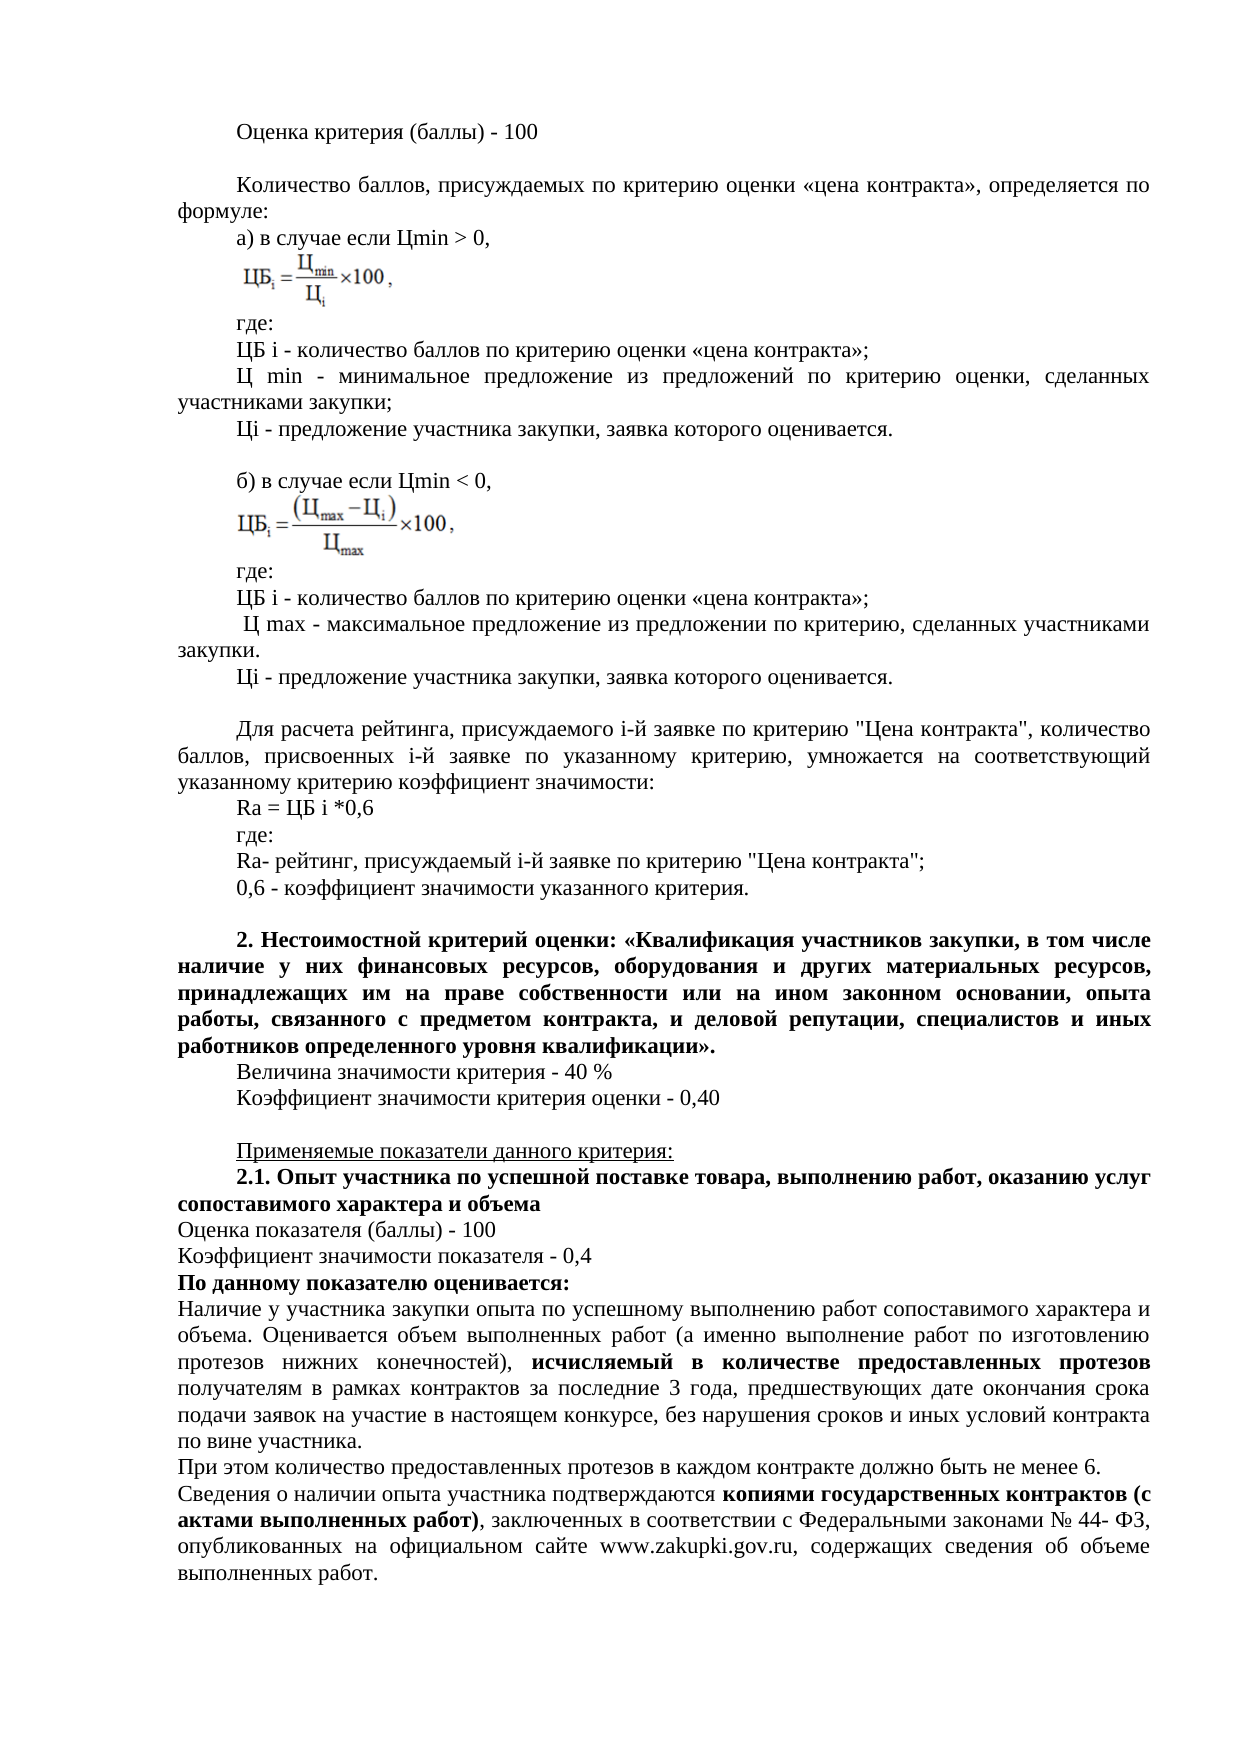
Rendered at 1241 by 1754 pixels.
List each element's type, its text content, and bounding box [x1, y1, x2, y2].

text Для расчета рейтинга, присуждаемого i-й заявке по критерию "Цена контракта", количество баллов, присвоенных i-й заявке по указанному критерию, умножается на соответствующий указанному критерию коэффициент значимости: [177, 715, 1152, 794]
text Оценка критерия (баллы) - 100 [177, 118, 1152, 144]
text ЦБ i - количество баллов по критерию оценки «цена контракта»; [177, 584, 1152, 610]
text где: [177, 821, 1152, 847]
text Наличие у участника закупки опыта по успешному выполнению работ сопоставимого характера и объема. Оценивается объем выполненных работ (а именно выполнение работ по изготовлению протезов нижних конечностей), исчисляемый в количестве предоставленных протезов получателям в рамках контрактов за последние 3 года, предшествующих дате окончания срока подачи заявок на участие в настоящем конкурсе, без нарушения сроков и иных условий контракта по вине участника. [177, 1295, 1152, 1453]
text Коэффициент значимости показателя - 0,4 [177, 1242, 1152, 1269]
text Применяемые показатели данного критерия: [177, 1137, 1152, 1163]
text б) в случае если Цmin < 0, [177, 467, 1152, 494]
text Ra- рейтинг, присуждаемый i-й заявке по критерию "Цена контракта"; [177, 847, 1152, 873]
text а) в случае если Цmin > 0, [177, 223, 1152, 250]
text Ц max - максимальное предложение из предложении по критерию, сделанных участниками закупки. [177, 610, 1152, 663]
text Величина значимости критерия - 40 % [177, 1058, 1152, 1084]
text 0,6 - коэффициент значимости указанного критерия. [177, 873, 1152, 900]
text где: [177, 557, 1152, 584]
text Коэффициент значимости критерия оценки - 0,40 [177, 1084, 1152, 1111]
picture [242, 250, 396, 310]
text Количество баллов, присуждаемых по критерию оценки «цена контракта», определяется по формуле: [177, 171, 1152, 223]
text Ц min - минимальное предложение из предложений по критерию оценки, сделанных участниками закупки; [177, 362, 1152, 415]
text Оценка показателя (баллы) - 100 [177, 1216, 1152, 1242]
text При этом количество предоставленных протезов в каждом контракте должно быть не менее 6. [177, 1453, 1152, 1480]
text По данному показателю оценивается: [177, 1269, 1152, 1295]
text 2.1. Опыт участника по успешной поставке товара, выполнению работ, оказанию услуг сопоставимого характера и объема [177, 1163, 1152, 1216]
text где: [177, 309, 1152, 336]
text ЦБ i - количество баллов по критерию оценки «цена контракта»; [177, 336, 1152, 362]
text Цi - предложение участника закупки, заявка которого оценивается. [177, 415, 1152, 441]
picture [236, 493, 457, 558]
text Цi - предложение участника закупки, заявка которого оценивается. [177, 663, 1152, 689]
text Сведения о наличии опыта участника подтверждаются копиями государственных контрактов (с актами выполненных работ), заключенных в соответствии с Федеральными законами № 44- ФЗ, опубликованных на официальном сайте www.zakupki.gov.ru, содержащих сведения об объеме выполненных работ. [177, 1480, 1152, 1585]
text Ra = ЦБ i *0,6 [177, 794, 1152, 821]
text 2. Нестоимостной критерий оценки: «Квалификация участников закупки, в том числе наличие у них финансовых ресурсов, оборудования и других материальных ресурсов, принадлежащих им на праве собственности или на ином законном основании, опыта работы, связанного с предметом контракта, и деловой репутации, специалистов и иных работников определенного уровня квалификации». [177, 926, 1152, 1058]
